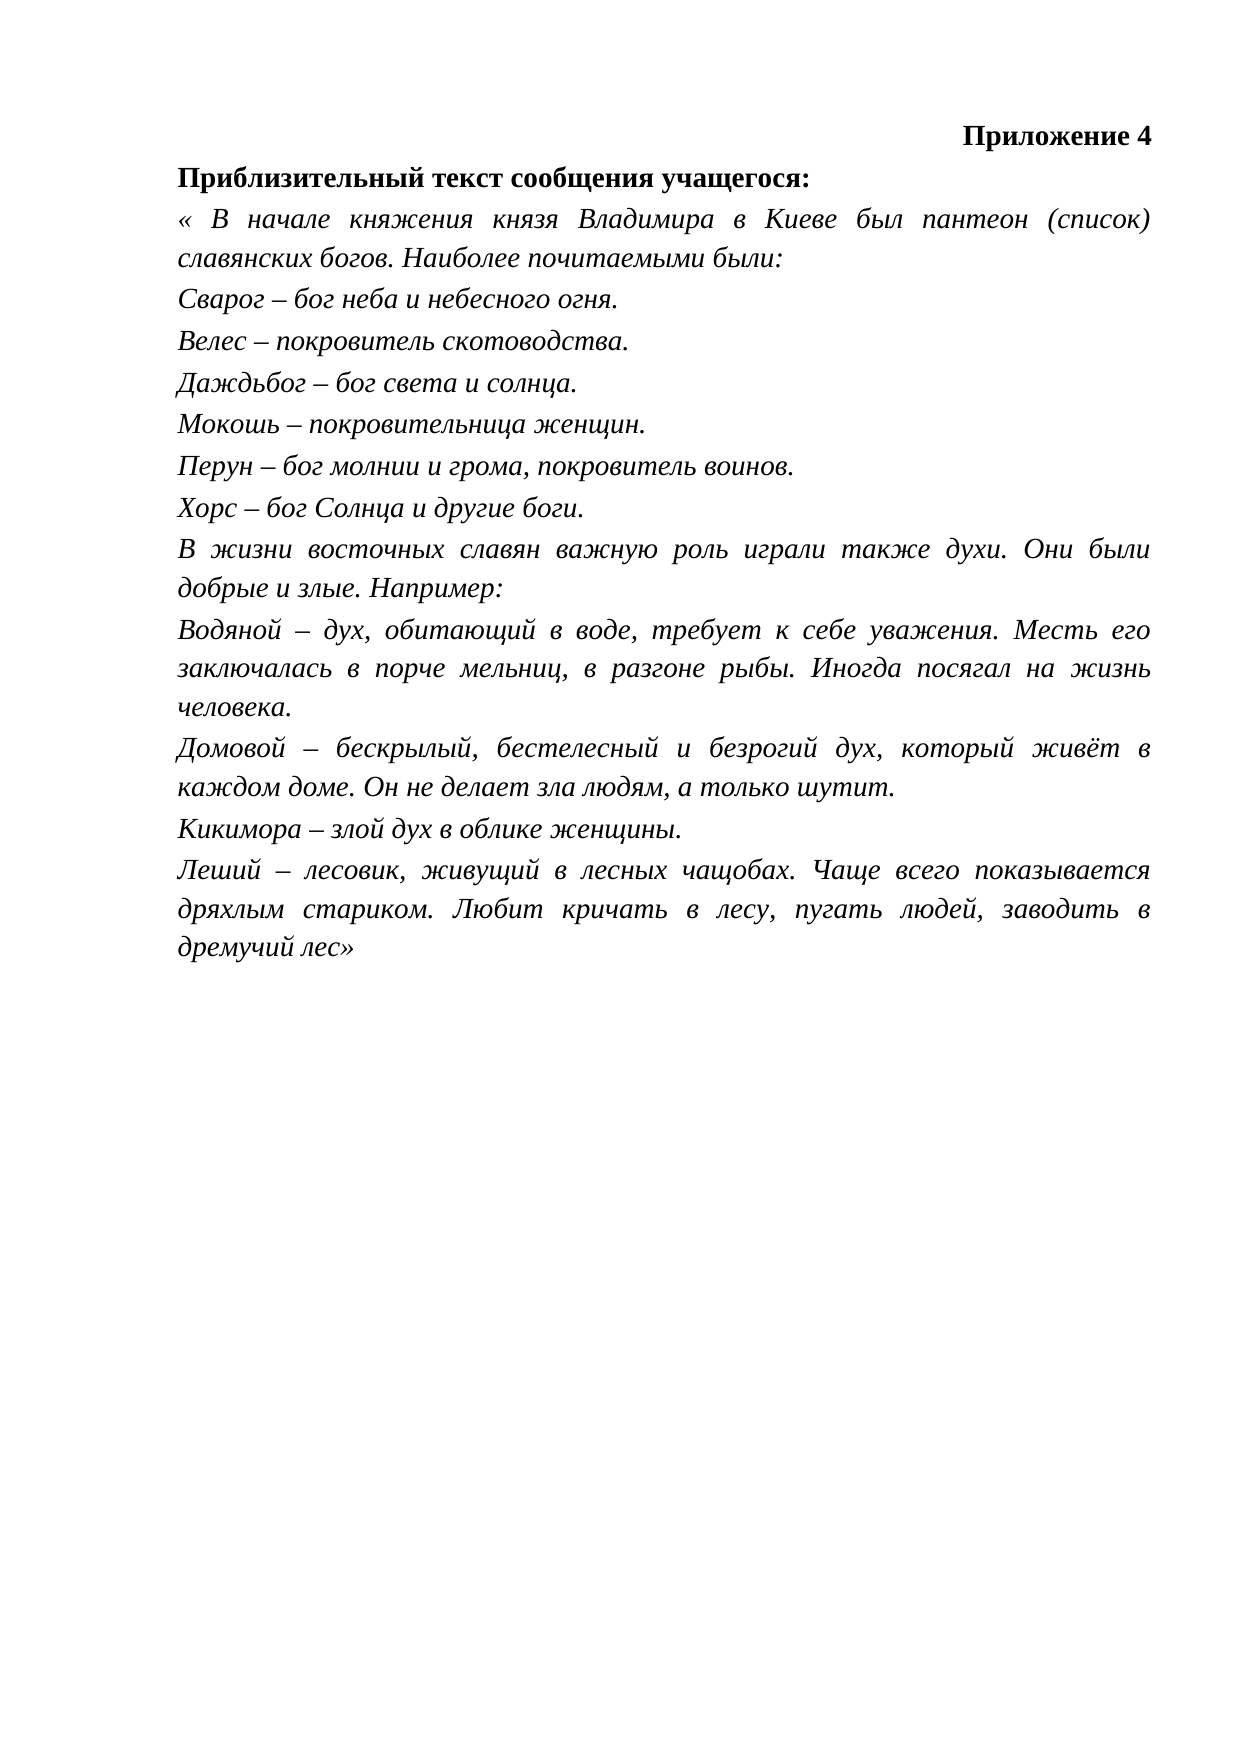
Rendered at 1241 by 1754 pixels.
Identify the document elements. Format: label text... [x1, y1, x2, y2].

text Домовой – бескрылый, бестелесный и безрогий дух, который живёт в каждом доме. Он не делает зла людям, а только шутит. [177, 731, 1152, 803]
text Мокошь – покровительница женщин. [177, 407, 1152, 440]
text Перун – бог молнии и грома, покровитель воинов. [177, 448, 1152, 482]
text В жизни восточных славян важную роль играли также духи. Они были добрые и злые. Например: [177, 532, 1152, 604]
text « В начале княжения князя Владимира в Киеве был пантеон (список) славянских богов. Наиболее почитаемыми были: [177, 201, 1152, 273]
text Хорс – бог Солнца и другие боги. [177, 490, 1152, 523]
text Кикимора – злой дух в облике женщины. [177, 811, 1152, 844]
text Приблизительный текст сообщения учащегося: [177, 160, 1152, 193]
text Даждьбог – бог света и солнца. [177, 365, 1152, 398]
text Сварог – бог неба и небесного огня. [177, 282, 1152, 315]
text Водяной – дух, обитающий в воде, требует к себе уважения. Месть его заключалась в порче мельниц, в разгоне рыбы. Иногда посягал на жизнь человека. [177, 612, 1152, 722]
text Леший – лесовик, живущий в лесных чащобах. Чаще всего показывается дряхлым стариком. Любит кричать в лесу, пугать людей, заводить в дремучий лес» [177, 852, 1152, 963]
text Велес – покровитель скотоводства. [177, 323, 1152, 357]
text Приложение 4 [177, 118, 1152, 152]
